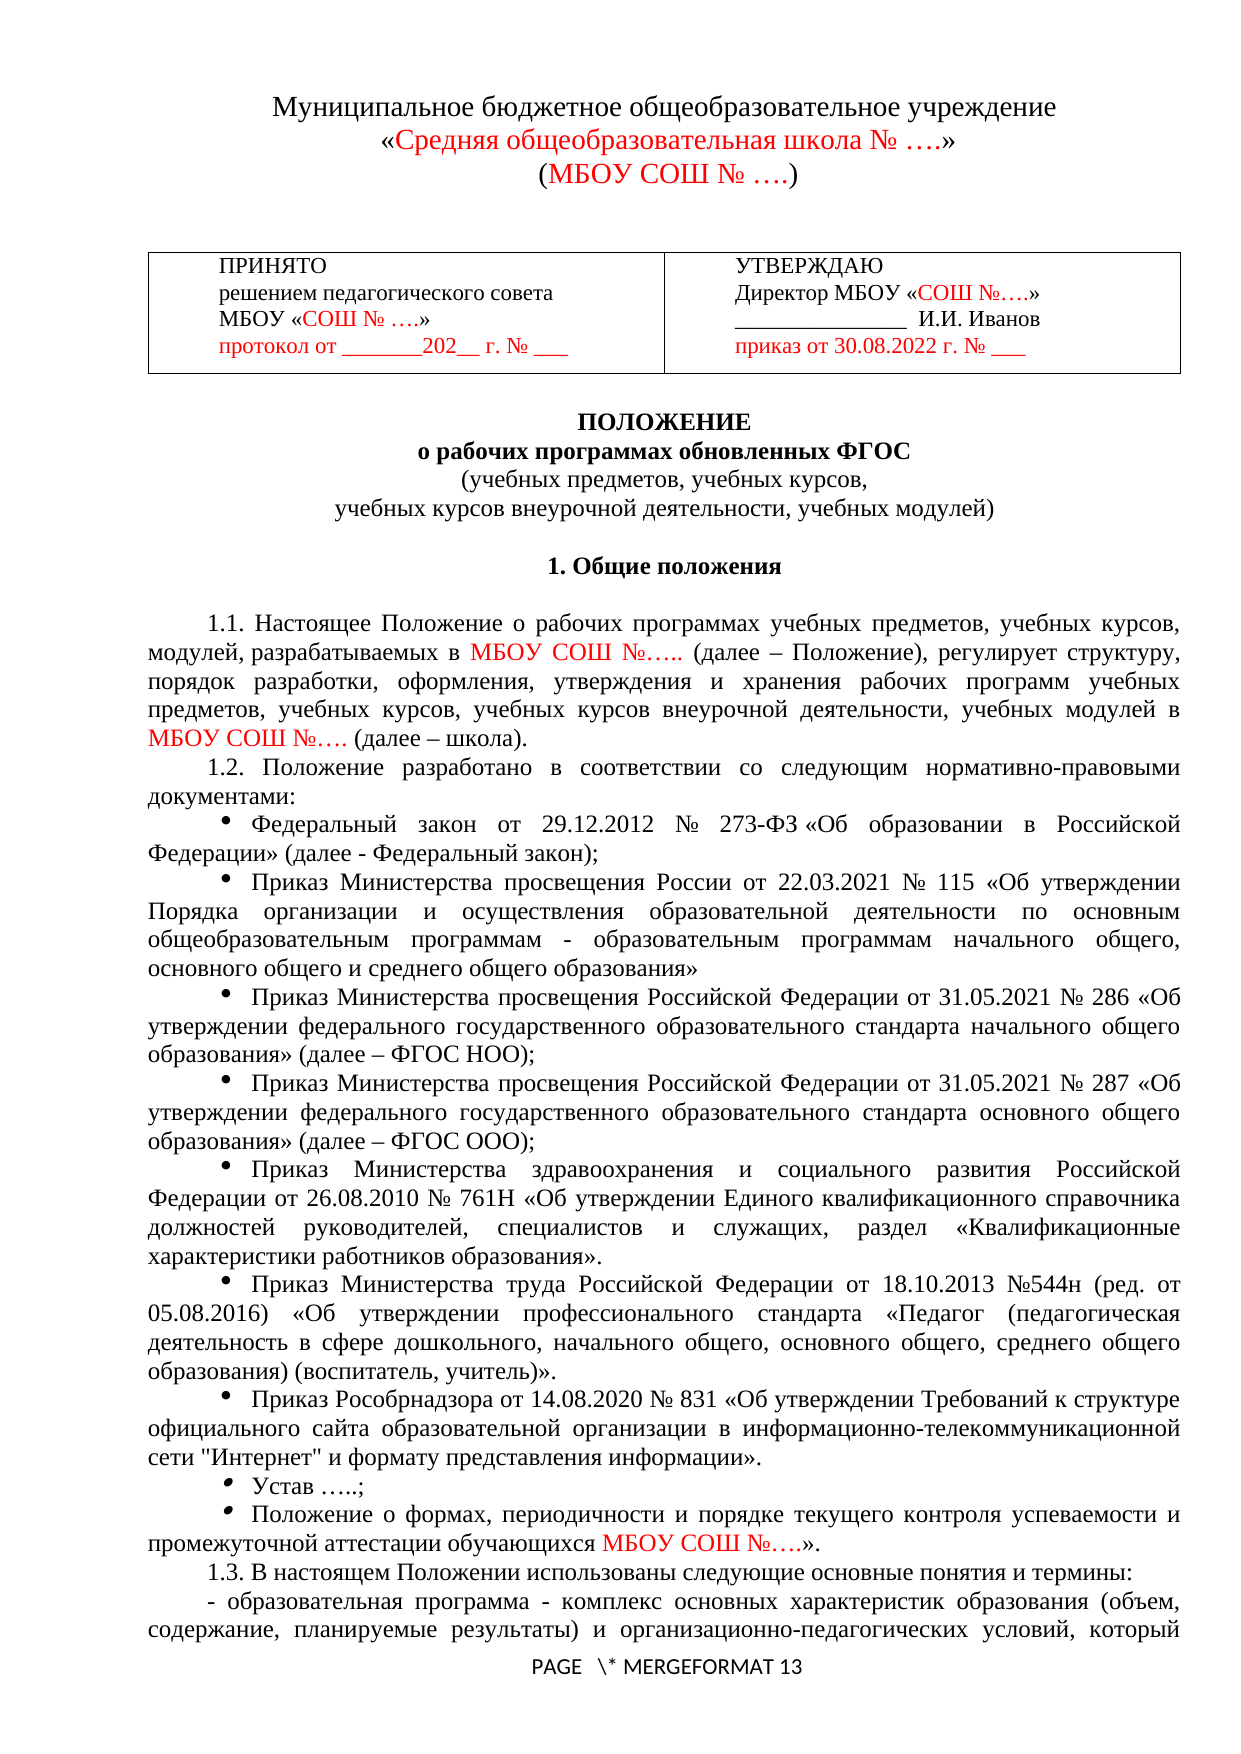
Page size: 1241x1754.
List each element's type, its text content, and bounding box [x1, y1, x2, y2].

list Федеральный закон от 29.12.2012 № 273-ФЗ «Об образовании в Российской Федерации» (далее - Федеральный закон); [148, 809, 1181, 867]
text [148, 1586, 1181, 1643]
list Приказ Министерства труда Российской Федерации от 18.10.2013 №544н (ред. от 05.08.2016) «Об утверждении профессионального стандарта «Педагог (педагогическая деятельность в сфере дошкольного, начального общего, основного общего, среднего общего образования) (воспитатель, учитель)». [148, 1269, 1181, 1384]
list Приказ Министерства просвещения Российской Федерации от 31.05.2021 № 286 «Об утверждении федерального государственного образовательного стандарта начального общего образования» (далее – ФГОС НОО); [148, 982, 1181, 1068]
text 1. Общие положения [207, 551, 1122, 579]
list Приказ Рособрнадзора от 14.08.2020 № 831 «Об утверждении Требований к структуре официального сайта образовательной организации в информационно-телекоммуникационной сети "Интернет" и формату представления информации». [148, 1384, 1181, 1471]
list Положение о формах, периодичности и порядке текущего контроля успеваемости и промежуточной аттестации обучающихся МБОУ СОШ №….». [148, 1499, 1181, 1557]
text «Средняя общеобразовательная школа № ….» [159, 122, 1169, 156]
text ПОЛОЖЕНИЕ [207, 407, 1122, 436]
list Приказ Министерства здравоохранения и социального развития Российской Федерации от 26.08.2010 № 761Н «Об утверждении Единого квалификационного справочника должностей руководителей, специалистов и служащих, раздел «Квалификационные характеристики работников образования». [148, 1154, 1181, 1269]
list Приказ Министерства просвещения Российской Федерации от 31.05.2021 № 287 «Об утверждении федерального государственного образовательного стандарта основного общего образования» (далее – ФГОС ООО); [148, 1068, 1181, 1154]
text 1.1. Настоящее Положение о рабочих программах учебных предметов, учебных курсов, модулей, разрабатываемых в МБОУ СОШ №….. (далее – Положение), регулирует структуру, порядок разработки, оформления, утверждения и хранения рабочих программ учебных предметов, учебных курсов, учебных курсов внеурочной деятельности, учебных модулей в МБОУ СОШ №…. (далее – школа). [148, 608, 1181, 752]
text (МБОУ СОШ № ….) [159, 156, 1169, 189]
text о рабочих программах обновленных ФГОС [207, 436, 1122, 464]
list Приказ Министерства просвещения России от 22.03.2021 № 115 «Об утверждении Порядка организации и осуществления образовательной деятельности по основным общеобразовательным программам - образовательным программам начального общего, основного общего и среднего общего образования» [148, 867, 1181, 982]
text учебных курсов внеурочной деятельности, учебных модулей) [207, 493, 1122, 522]
text 1.2. Положение разработано в соответствии со следующим нормативно-правовыми документами: [148, 752, 1181, 809]
text 1.3. В настоящем Положении использованы следующие основные понятия и термины: [148, 1557, 1181, 1586]
text (учебных предметов, учебных курсов, [207, 464, 1122, 493]
table_header УТВЕРЖДАЮ Директор МБОУ «СОШ №….» _______________ И.И. Иванов приказ от 30.08.2022 г. № ___ [665, 253, 1180, 372]
table_header ПРИНЯТО решением педагогического совета МБОУ «СОШ № ….» протокол от _______202__ г. № ___ [149, 253, 664, 372]
text Муниципальное бюджетное общеобразовательное учреждение [159, 89, 1169, 122]
list Устав …..; [148, 1471, 1181, 1499]
